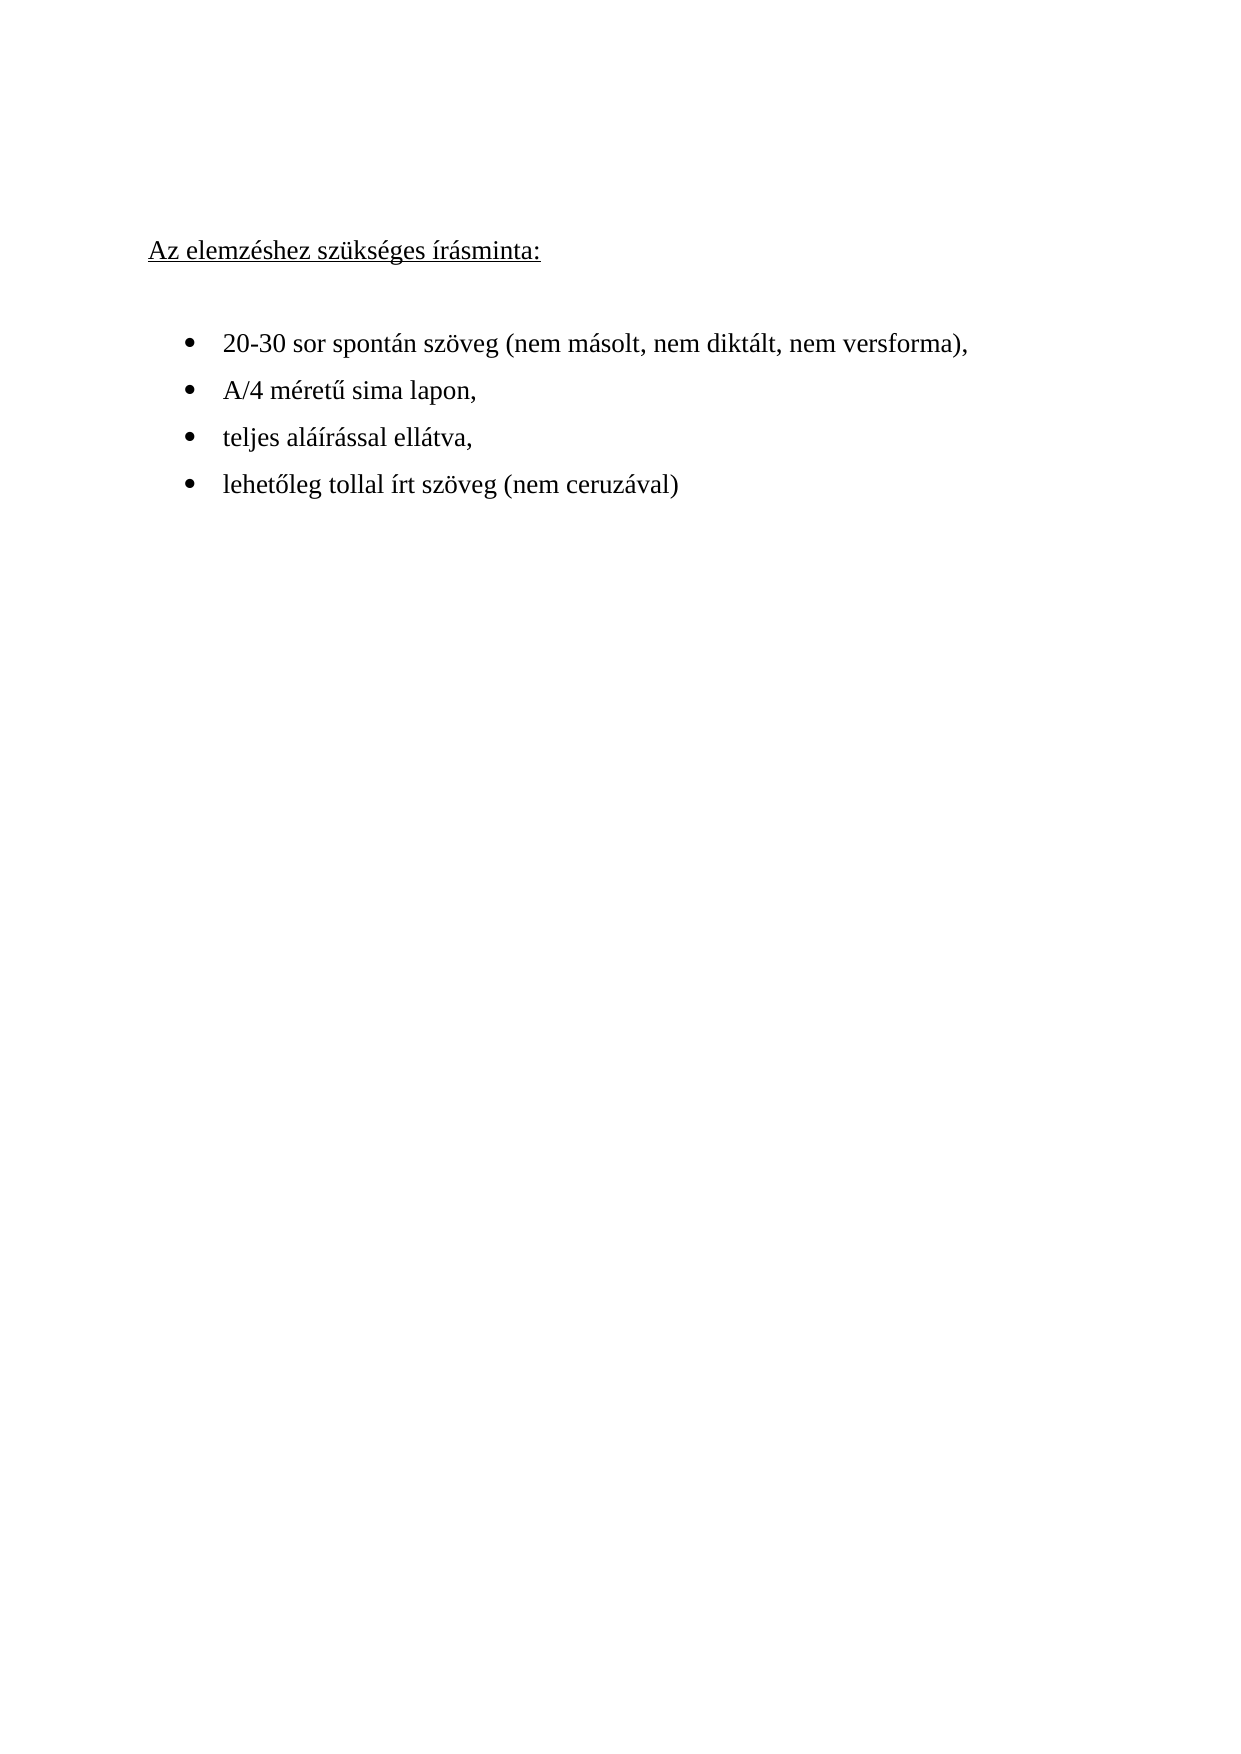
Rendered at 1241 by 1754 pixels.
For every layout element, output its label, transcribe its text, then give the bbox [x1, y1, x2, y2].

list A/4 méretű sima lapon, [185, 374, 1093, 405]
text Az elemzéshez szükséges írásminta: [148, 234, 1093, 265]
list 20-30 sor spontán szöveg (nem másolt, nem diktált, nem versforma), [185, 327, 1093, 358]
list teljes aláírással ellátva, [185, 421, 1093, 452]
list lehetőleg tollal írt szöveg (nem ceruzával) [185, 468, 1093, 499]
